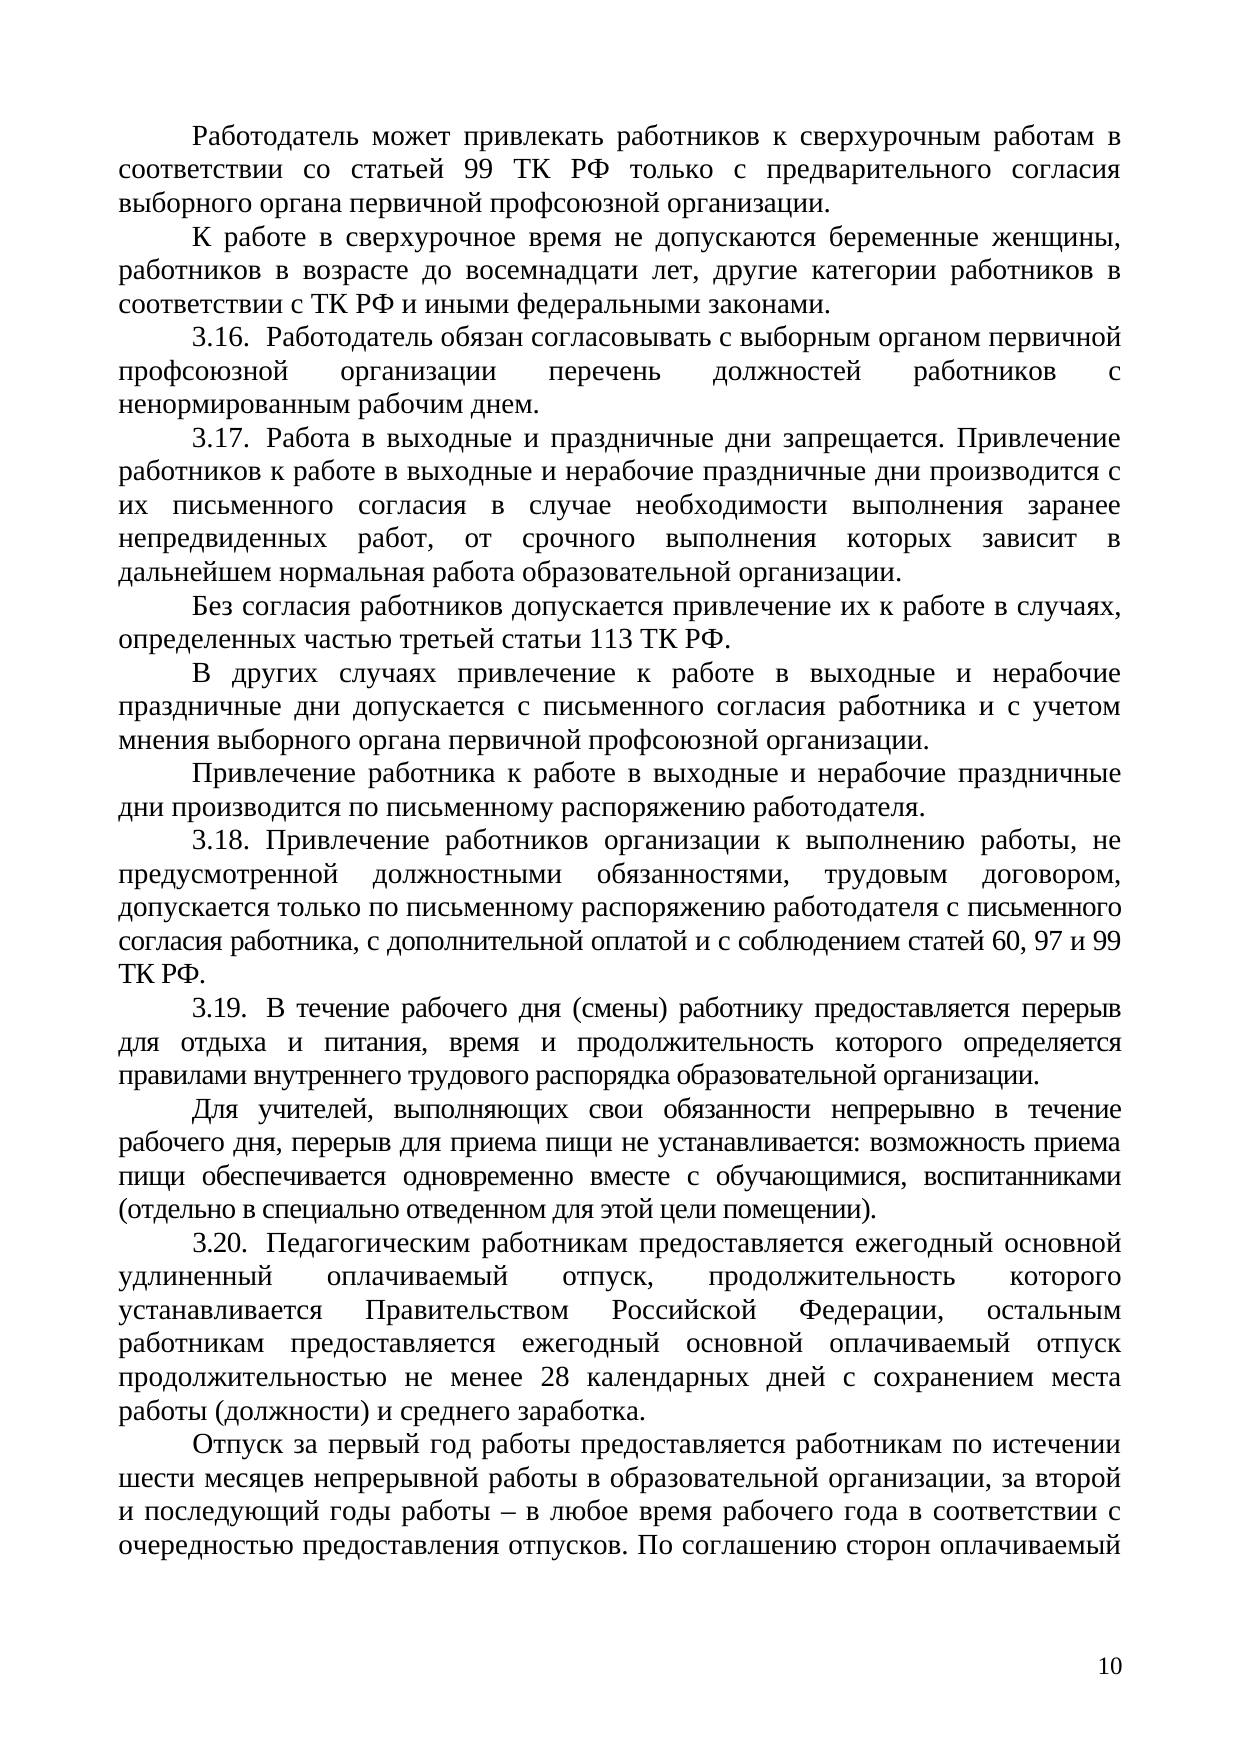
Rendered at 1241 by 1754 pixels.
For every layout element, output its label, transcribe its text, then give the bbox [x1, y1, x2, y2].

text Без согласия работников допускается привлечение их к работе в случаях, определенных частью третьей статьи 113 ТК РФ. [118, 588, 1122, 655]
text В других случаях привлечение к работе в выходные и нерабочие праздничные дни допускается с письменного согласия работника и с учетом мнения выборного органа первичной профсоюзной организации. [118, 655, 1122, 755]
text Для учителей, выполняющих свои обязанности непрерывно в течение рабочего дня, перерыв для приема пищи не устанавливается: возможность приема пищи обеспечивается одновременно вместе с обучающимися, воспитанниками (отдельно в специально отведенном для этой цели помещении). [118, 1091, 1122, 1225]
text К работе в сверхурочное время не допускаются беременные женщины, работников в возрасте до восемнадцати лет, другие категории работников в соответствии с ТК РФ и иными федеральными законами. [118, 219, 1122, 319]
text Работодатель может привлекать работников к сверхурочным работам в соответствии со статьей 99 ТК РФ только с предварительного согласия выборного органа первичной профсоюзной организации. [118, 118, 1122, 219]
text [118, 1426, 1122, 1560]
text 3.18. Привлечение работников организации к выполнению работы, не предусмотренной должностными обязанностями, трудовым договором, допускается только по письменному распоряжению работодателя с письменного согласия работника, с дополнительной оплатой и с соблюдением статей 60, 97 и 99 ТК РФ. [118, 822, 1122, 990]
text 3.17. Работа в выходные и праздничные дни запрещается. Привлечение работников к работе в выходные и нерабочие праздничные дни производится с их письменного согласия в случае необходимости выполнения заранее непредвиденных работ, от срочного выполнения которых зависит в дальнейшем нормальная работа образовательной организации. [118, 420, 1122, 588]
text 3.16. Работодатель обязан согласовывать с выборным органом первичной профсоюзной организации перечень должностей работников с ненормированным рабочим днем. [118, 319, 1122, 420]
text Привлечение работника к работе в выходные и нерабочие праздничные дни производится по письменному распоряжению работодателя. [118, 755, 1122, 822]
text 3.19. В течение рабочего дня (смены) работнику предоставляется перерыв для отдыха и питания, время и продолжительность которого определяется правилами внутреннего трудового распорядка образовательной организации. [118, 990, 1122, 1091]
text 3.20. Педагогическим работникам предоставляется ежегодный основной удлиненный оплачиваемый отпуск, продолжительность которого устанавливается Правительством Российской Федерации, остальным работникам предоставляется ежегодный основной оплачиваемый отпуск продолжительностью не менее 28 календарных дней с сохранением места работы (должности) и среднего заработка. [118, 1225, 1122, 1426]
